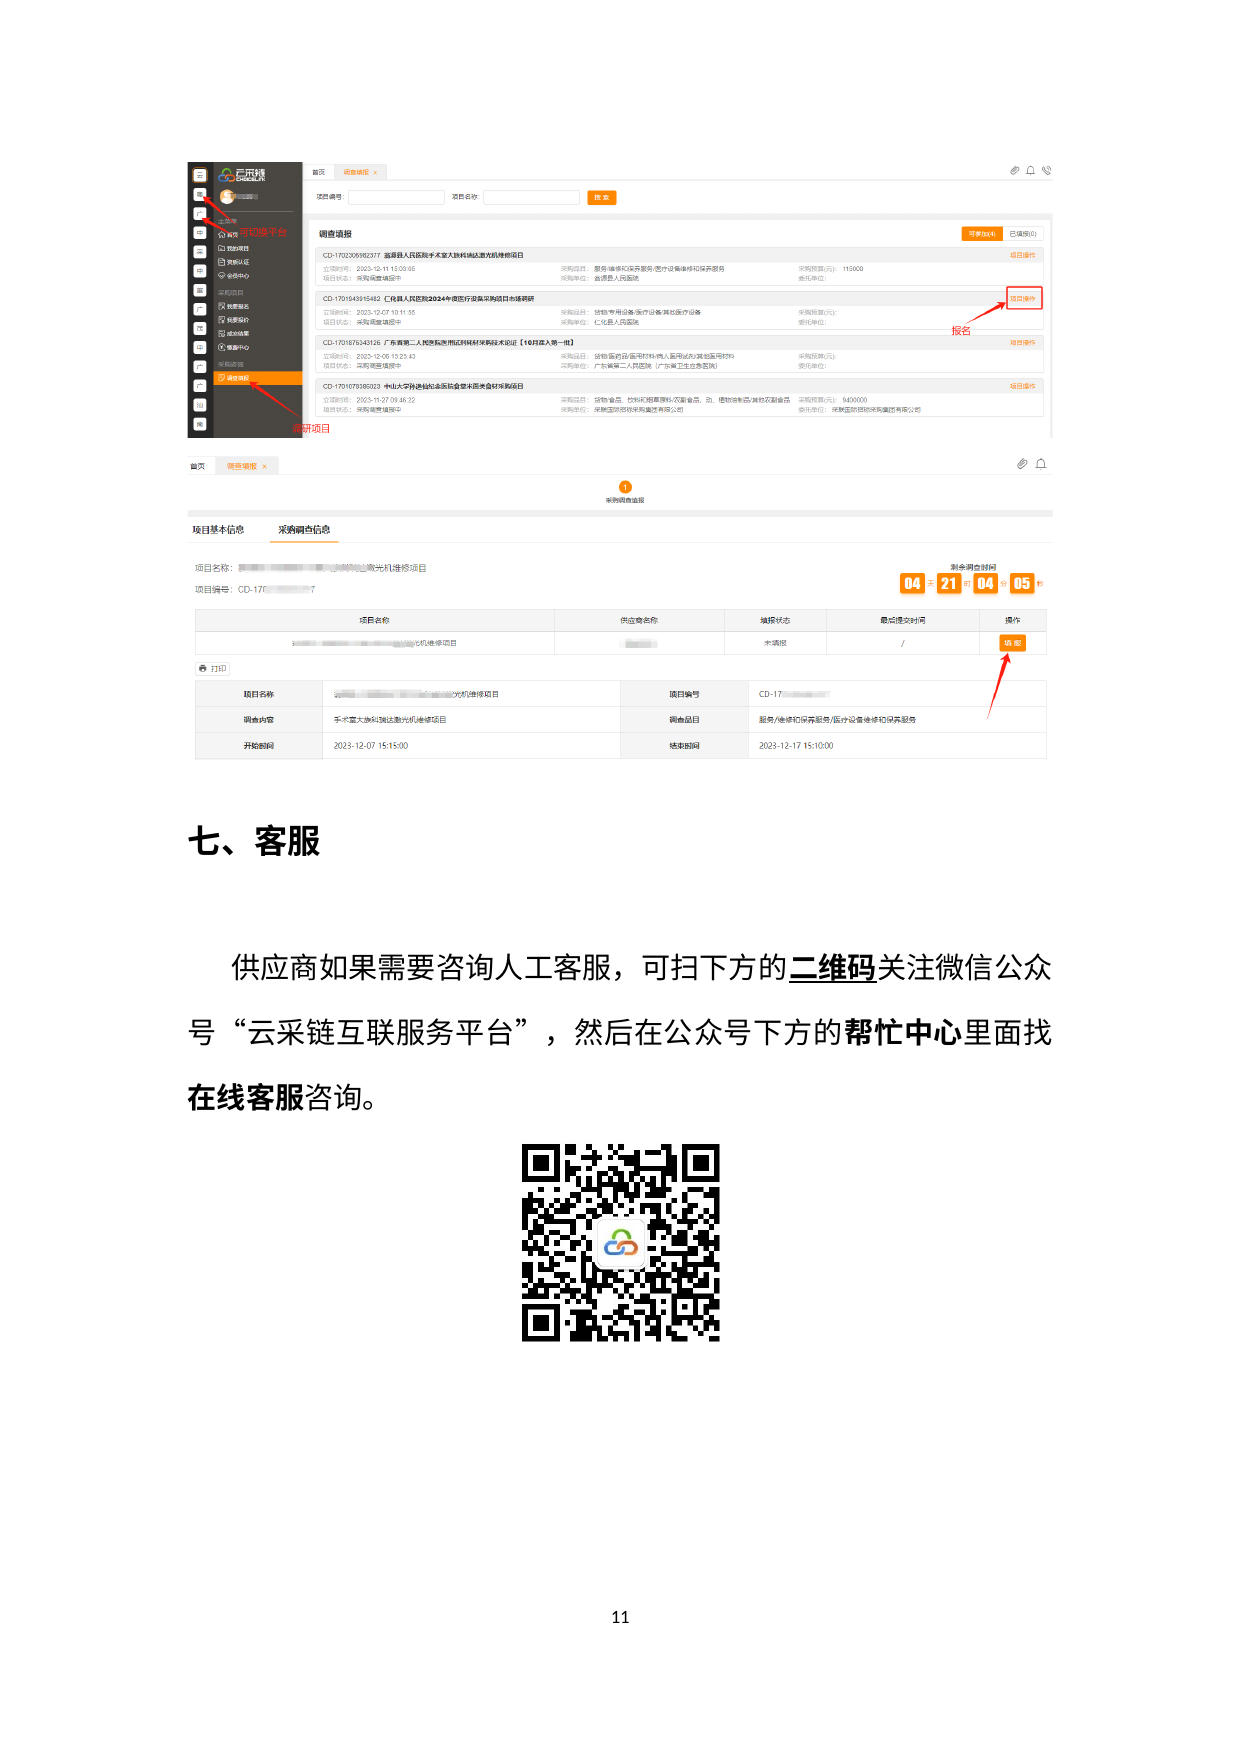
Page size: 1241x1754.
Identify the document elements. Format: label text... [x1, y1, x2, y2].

picture [187, 162, 1053, 438]
text 供应商如果需要咨询人工客服，可扫下方的二维码关注微信公众号“云采链互联服务平台”，然后在公众号下方的帮忙中心里面找在线客服咨询。 [187, 934, 1053, 1129]
picture [187, 454, 1053, 760]
picture [506, 1128, 735, 1357]
subtitle 七、客服 [187, 807, 1053, 872]
